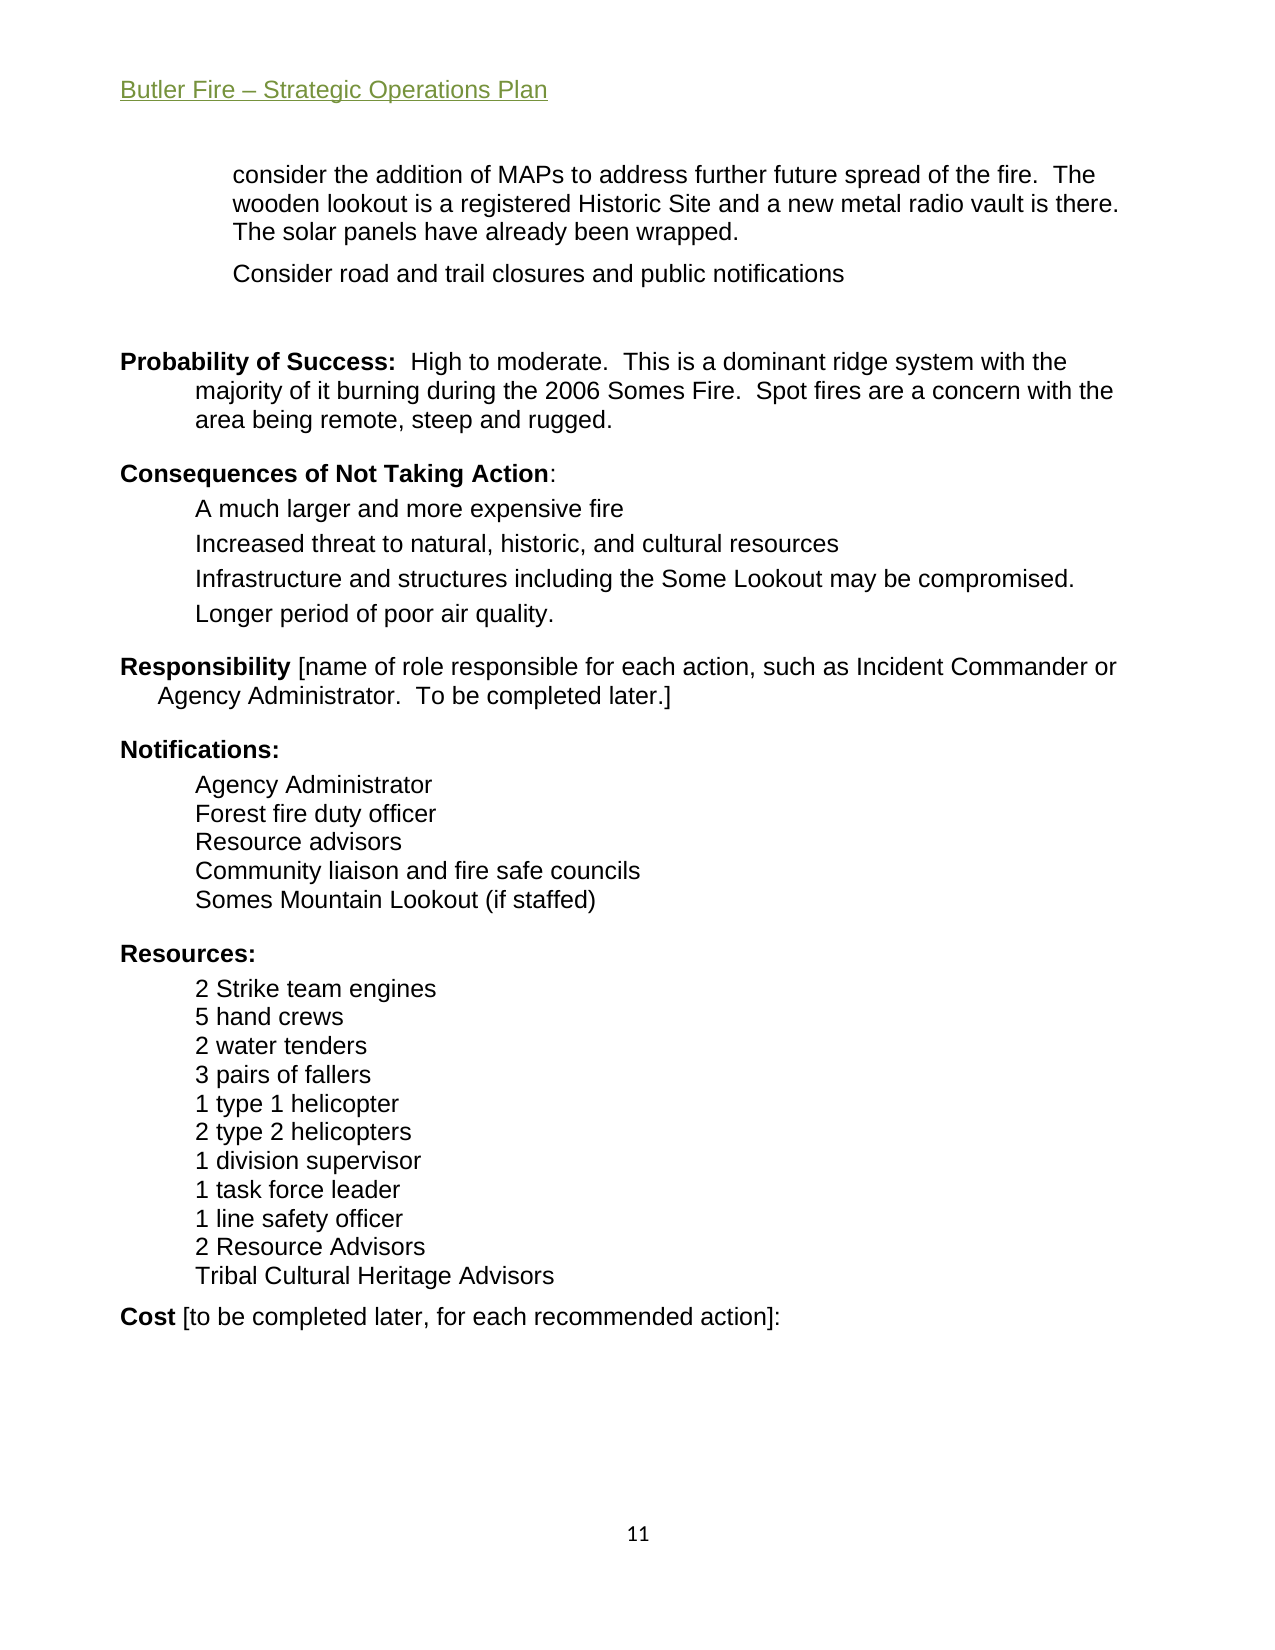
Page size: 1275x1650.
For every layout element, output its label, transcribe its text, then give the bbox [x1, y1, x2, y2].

text 2 water tenders [195, 1031, 1155, 1060]
text Agency Administrator [195, 770, 1155, 798]
text 3 pairs of fallers [195, 1060, 1155, 1088]
text 2 Strike team engines [195, 973, 1155, 1002]
text Resources: [120, 938, 1155, 967]
text 1 type 1 helicopter [195, 1088, 1155, 1117]
text Consequences of Not Taking Action: [120, 458, 1155, 487]
text 1 line safety officer [195, 1203, 1155, 1232]
text Infrastructure and structures including the Some Lookout may be compromised. [195, 563, 1155, 592]
text A much larger and more expensive fire [195, 493, 1155, 522]
text Community liaison and fire safe councils [195, 856, 1155, 885]
text Notifications: [120, 735, 1155, 763]
text 2 Resource Advisors [195, 1232, 1155, 1261]
text Responsibility [name of role responsible for each action, such as Incident Commander or Agency Administrator. To be completed later.] [120, 652, 1155, 710]
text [195, 160, 1155, 246]
text Cost [to be completed later, for each recommended action]: [120, 1302, 1155, 1331]
text 5 hand crews [195, 1002, 1155, 1031]
text Probability of Success: High to moderate. This is a dominant ridge system with the majority of it burning during the 2006 Somes Fire. Spot fires are a concern with the area being remote, steep and rugged. [120, 347, 1155, 433]
text Somes Mountain Lookout (if staffed) [195, 885, 1155, 913]
text Longer period of poor air quality. [195, 598, 1155, 627]
text Resource advisors [195, 827, 1155, 856]
text 2 type 2 helicopters [195, 1117, 1155, 1146]
text Increased threat to natural, historic, and cultural resources [195, 528, 1155, 557]
text Consider road and trail closures and public notifications [232, 258, 1155, 287]
text 1 division supervisor [195, 1146, 1155, 1175]
text Tribal Cultural Heritage Advisors [195, 1261, 1155, 1290]
text 1 task force leader [195, 1175, 1155, 1203]
text Forest fire duty officer [195, 798, 1155, 827]
